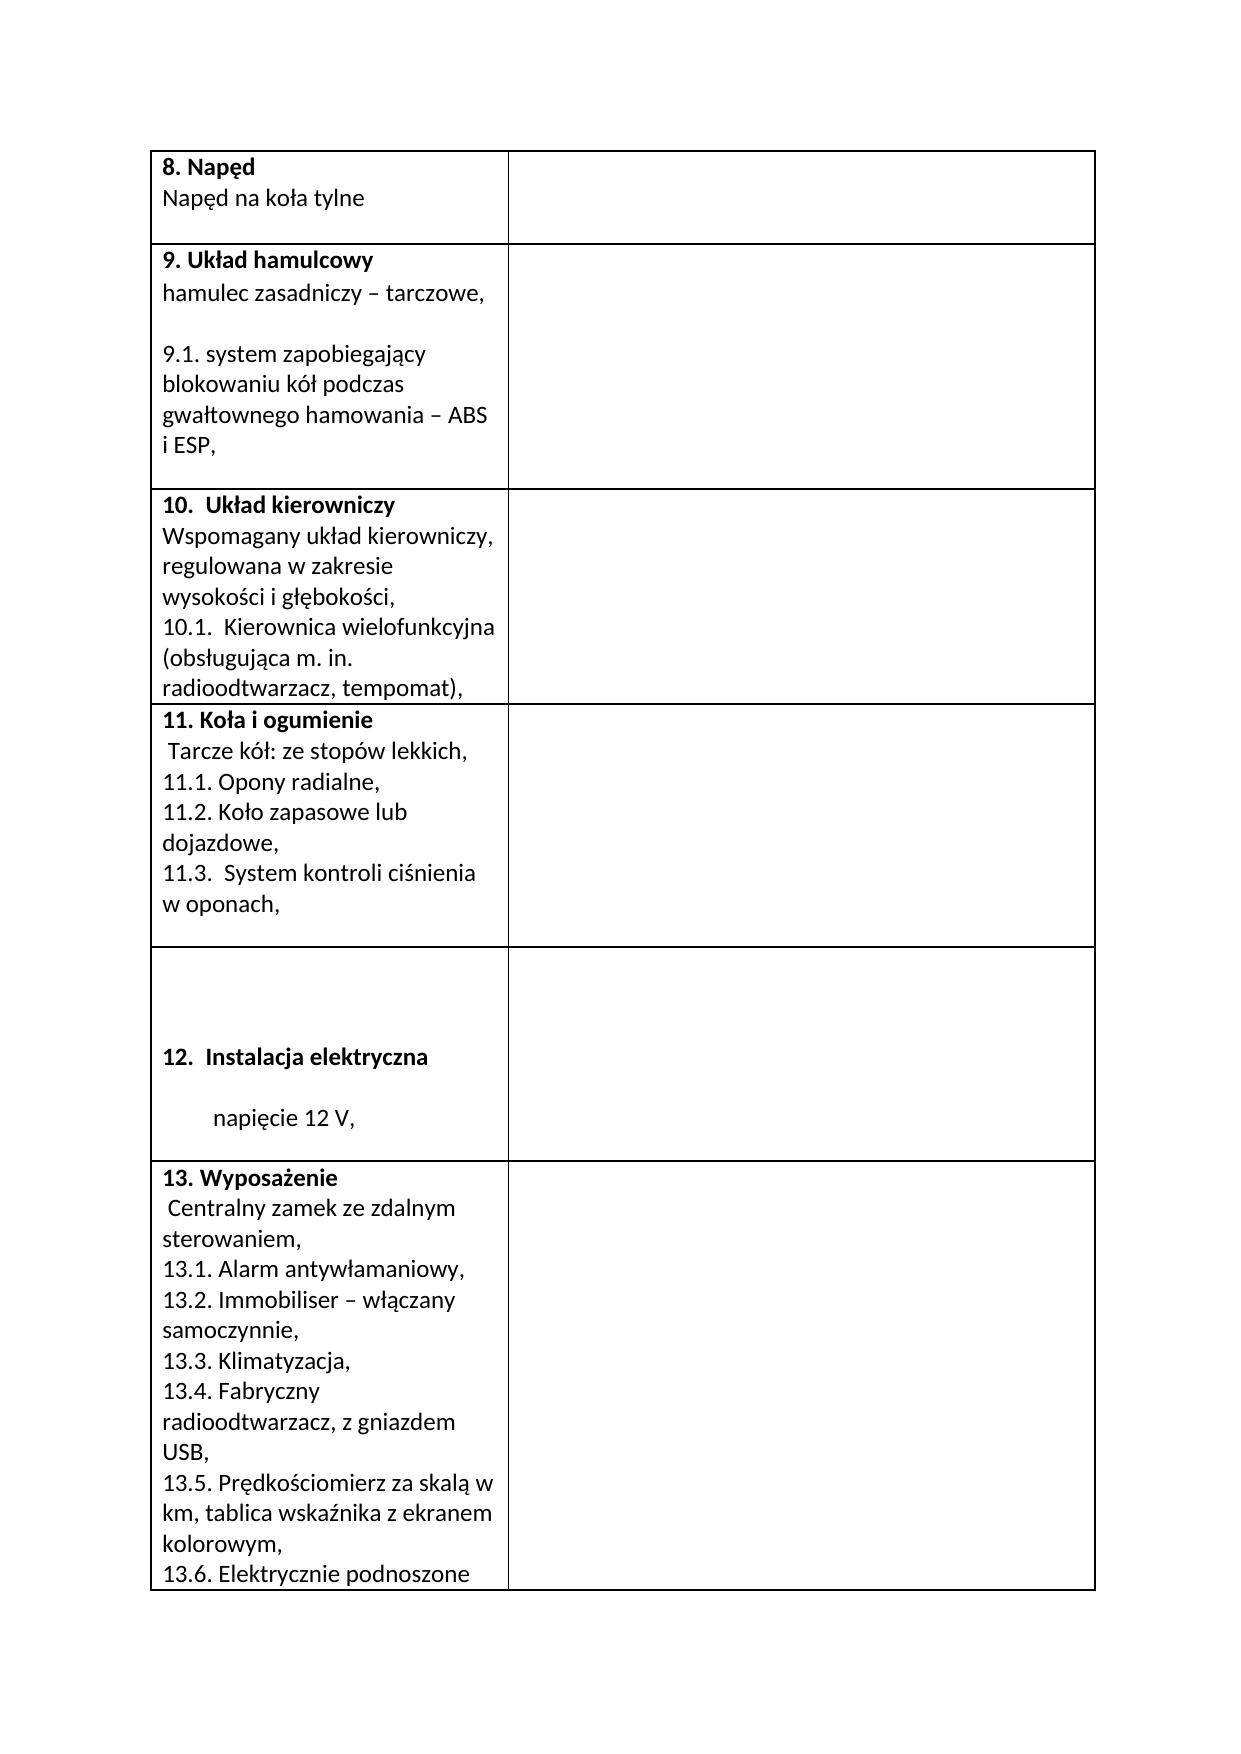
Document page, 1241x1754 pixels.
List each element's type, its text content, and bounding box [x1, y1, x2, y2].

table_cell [152, 1162, 508, 1589]
table_cell 10. Układ kierowniczy Wspomagany układ kierowniczy, regulowana w zakresie wysokości i głębokości, 10.1. Kierownica wielofunkcyjna (obsługująca m. in. radioodtwarzacz, tempomat), [152, 490, 508, 703]
table_cell 12. Instalacja elektryczna napięcie 12 V, [152, 948, 508, 1160]
table_cell [509, 1162, 1094, 1589]
table_cell [509, 245, 1094, 488]
table_cell [509, 490, 1094, 703]
table_cell [509, 705, 1094, 946]
table_cell [509, 152, 1094, 243]
table_cell 11. Koła i ogumienie Tarcze kół: ze stopów lekkich, 11.1. Opony radialne, 11.2. Koło zapasowe lub dojazdowe, 11.3. System kontroli ciśnienia w oponach, [152, 705, 508, 946]
table_cell 9. Układ hamulcowy hamulec zasadniczy – tarczowe, 9.1. system zapobiegający blokowaniu kół podczas gwałtownego hamowania – ABS i ESP, [152, 245, 508, 488]
table_cell [509, 948, 1094, 1160]
table_cell 8. Napęd Napęd na koła tylne [152, 152, 508, 243]
